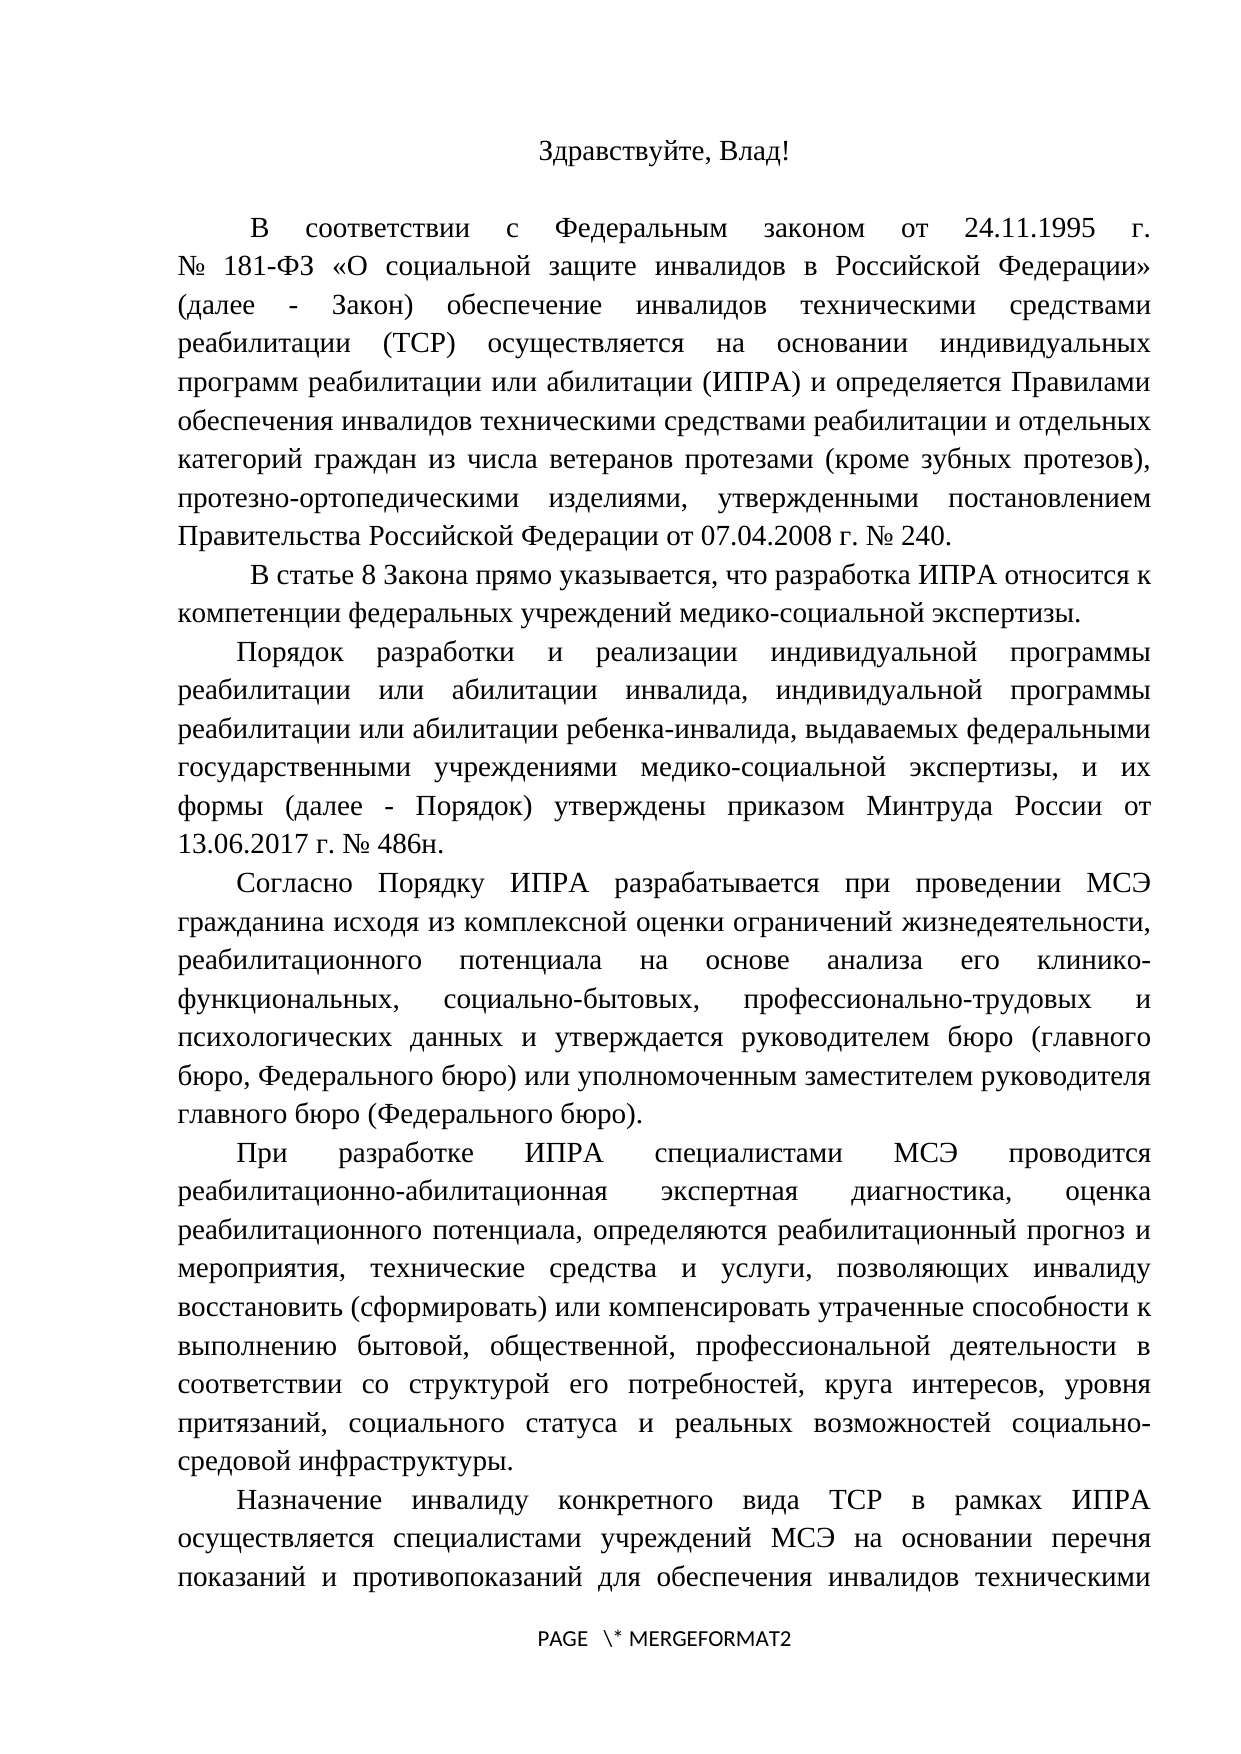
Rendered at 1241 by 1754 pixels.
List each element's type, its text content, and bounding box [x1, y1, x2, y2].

text При разработке ИПРА специалистами МСЭ проводится реабилитационно-абилитационная экспертная диагностика, оценка реабилитационного потенциала, определяются реабилитационный прогноз и мероприятия, технические средства и услуги, позволяющих инвалиду восстановить (сформировать) или компенсировать утраченные способности к выполнению бытовой, общественной, профессиональной деятельности в соответствии со структурой его потребностей, круга интересов, уровня притязаний, социального статуса и реальных возможностей социально-средовой инфраструктуры. [177, 1135, 1152, 1477]
text Согласно Порядку ИПРА разрабатывается при проведении МСЭ гражданина исходя из комплексной оценки ограничений жизнедеятельности, реабилитационного потенциала на основе анализа его клинико-функциональных, социально-бытовых, профессионально-трудовых и психологических данных и утверждается руководителем бюро (главного бюро, Федерального бюро) или уполномоченным заместителем руководителя главного бюро (Федерального бюро). [177, 865, 1152, 1130]
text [177, 1482, 1152, 1592]
text В соответствии с Федеральным законом от 24.11.. № 181-ФЗ «О социальной защите инвалидов в Российской Федерации» (далее - Закон) обеспечение инвалидов техническими средствами реабилитации (ТСР) осуществляется на основании индивидуальных программ реабилитации или абилитации (ИПРА) и определяется Правилами обеспечения инвалидов техническими средствами реабилитации и отдельных категорий граждан из числа ветеранов протезами (кроме зубных протезов), протезно-ортопедическими изделиями, утвержденными постановлением Правительства Российской Федерации от 07.04.. № 240. [177, 210, 1152, 552]
text В статье 8 Закона прямо указывается, что разработка ИПРА относится к компетенции федеральных учреждений медико-социальной экспертизы. [177, 557, 1152, 629]
text Порядок разработки и реализации индивидуальной программы реабилитации или абилитации инвалида, индивидуальной программы реабилитации или абилитации ребенка-инвалида, выдаваемых федеральными государственными учреждениями медико-социальной экспертизы, и их формы (далее - Порядок) утверждены приказом Минтруда России от 13.06.2017 г. № 486н. [177, 634, 1152, 860]
text Здравствуйте, Влад! [177, 133, 1152, 166]
